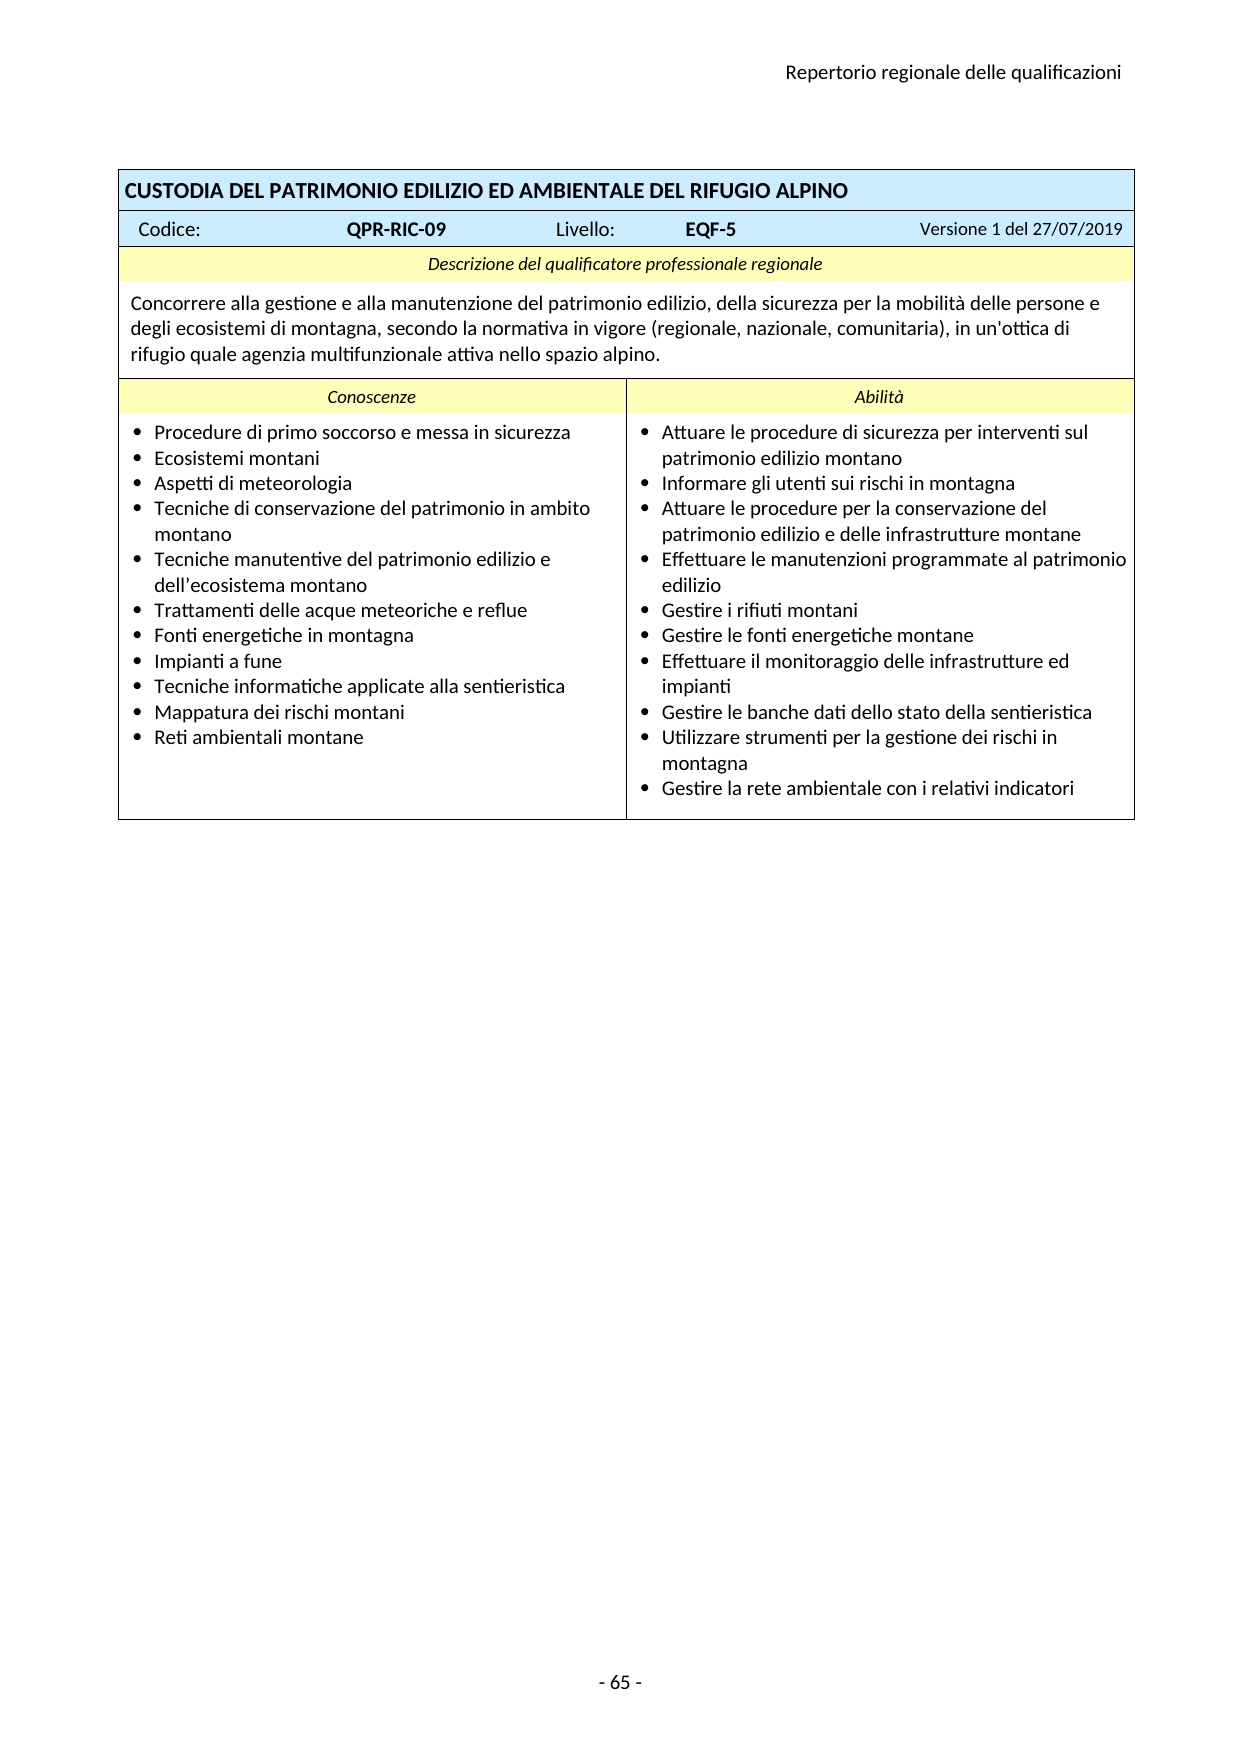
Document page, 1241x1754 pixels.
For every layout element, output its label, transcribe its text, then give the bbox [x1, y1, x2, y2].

table_header CUSTODIA DEL PATRIMONIO EDILIZIO ED AMBIENTALE DEL RIFUGIO ALPINO [119, 170, 1134, 210]
table_cell EQF-5 [626, 211, 796, 246]
table_cell Versione 1 del 27/07/2019 [796, 211, 1134, 246]
table_cell Codice: [119, 211, 207, 246]
table_cell Concorrere alla gestione e alla manutenzione del patrimonio edilizio, della sicurezza per la mobilità delle persone e degli ecosistemi di montagna, secondo la normativa in vigore (regionale, nazionale, comunitaria), in un'ottica di rifugio quale agenzia multifunzionale attiva nello spazio alpino. [119, 281, 1134, 378]
table_cell Procedure di primo soccorso e messa in sicurezza Ecosistemi montani Aspetti di meteorologia Tecniche di conservazione del patrimonio in ambito montano Tecniche manutentive del patrimonio edilizio e dell’ecosistema montano Trattamenti delle acque meteoriche e reflue Fonti energetiche in montagna Impianti a fune Tecniche informatiche applicate alla sentieristica Mappatura dei rischi montani Reti ambientali montane [119, 414, 626, 819]
table_cell Conoscenze [119, 379, 626, 413]
table_cell Abilità [627, 379, 1134, 413]
table_cell QPR-RIC-09 [207, 211, 457, 246]
table_cell Descrizione del qualificatore professionale regionale [119, 247, 1134, 281]
table_cell Attuare le procedure di sicurezza per interventi sul patrimonio edilizio montano Informare gli utenti sui rischi in montagna Attuare le procedure per la conservazione del patrimonio edilizio e delle infrastrutture montane Effettuare le manutenzioni programmate al patrimonio edilizio Gestire i rifiuti montani Gestire le fonti energetiche montane Effettuare il monitoraggio delle infrastrutture ed impianti Gestire le banche dati dello stato della sentieristica Utilizzare strumenti per la gestione dei rischi in montagna Gestire la rete ambientale con i relativi indicatori [627, 414, 1134, 819]
table_cell Livello: [457, 211, 626, 246]
